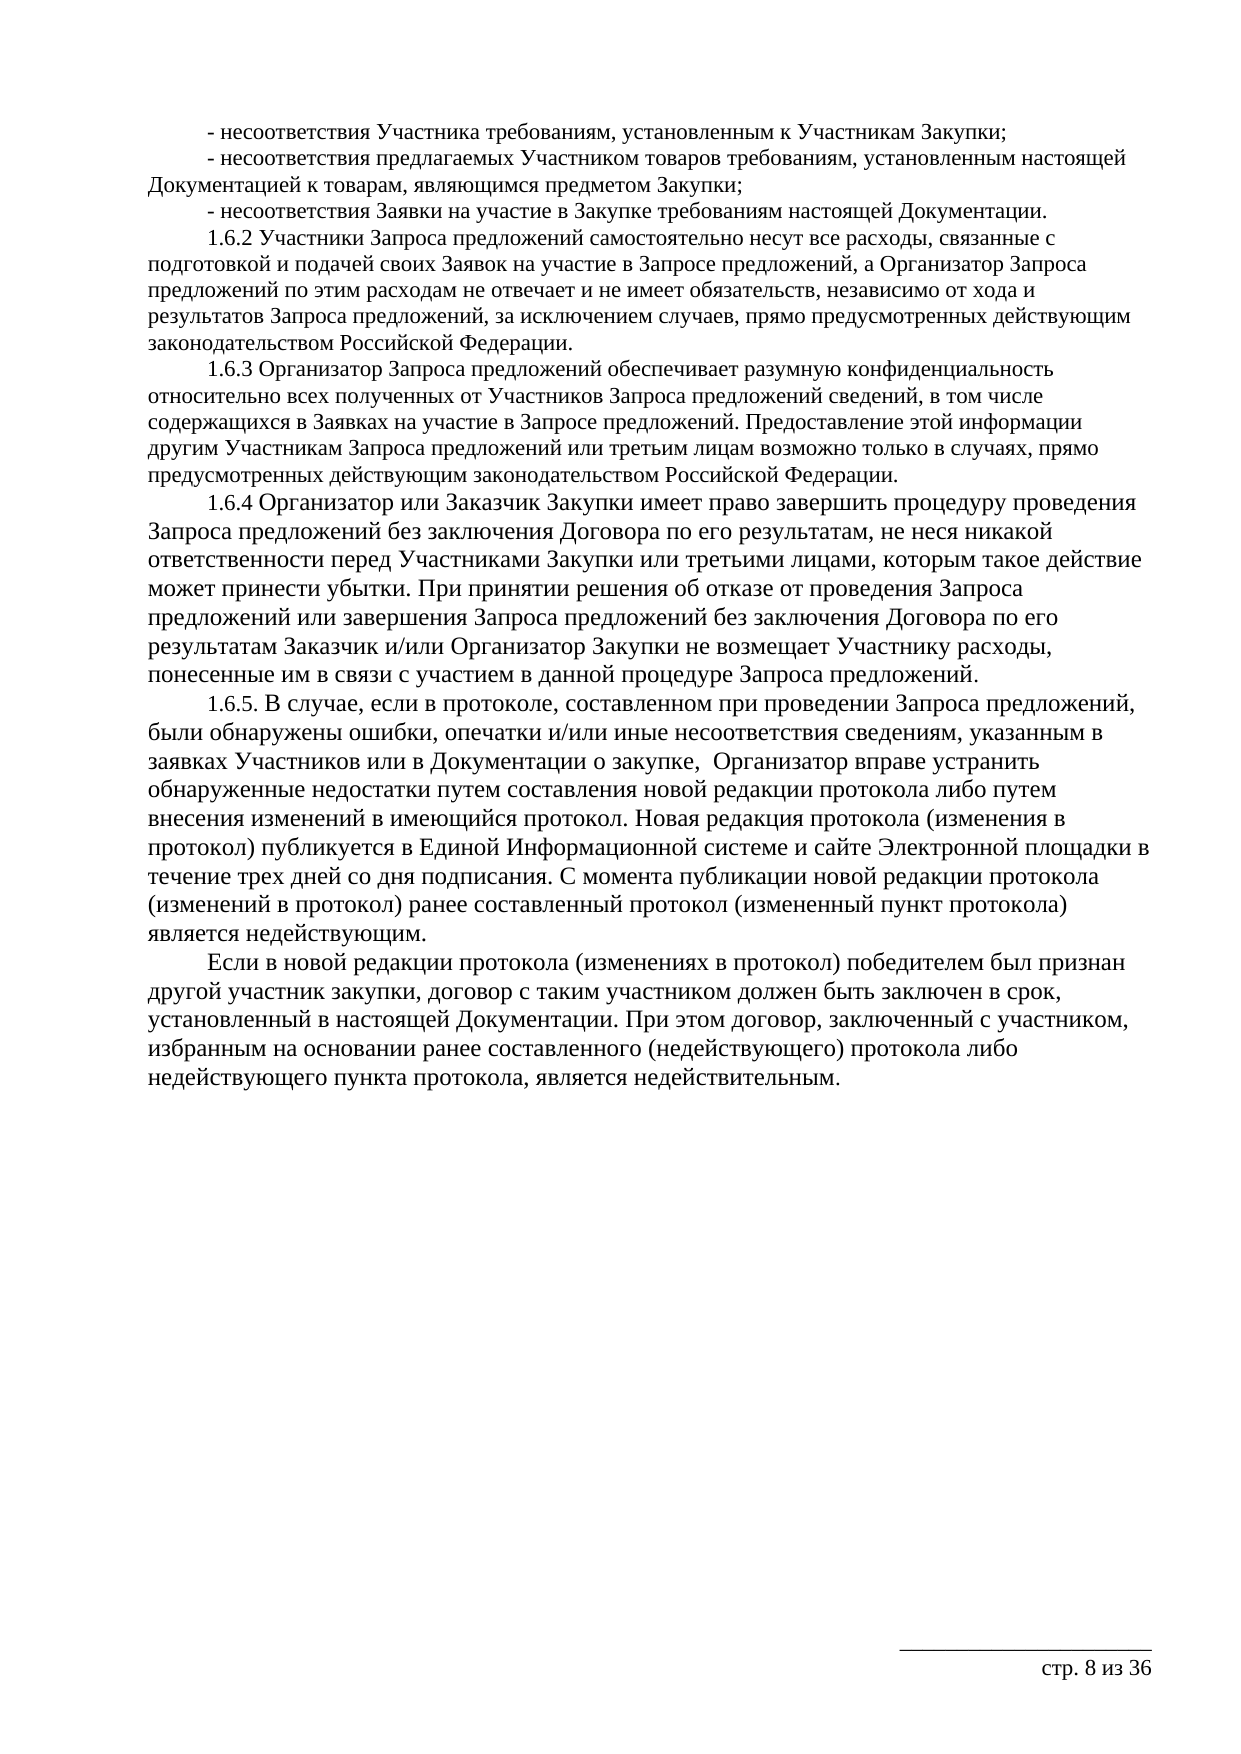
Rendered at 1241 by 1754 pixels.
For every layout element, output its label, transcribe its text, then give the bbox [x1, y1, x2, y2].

text 1.6.2 Участники Запроса предложений самостоятельно несут все расходы, связанные с подготовкой и подачей своих Заявок на участие в Запросе предложений, а Организатор Запроса предложений по этим расходам не отвечает и не имеет обязательств, независимо от хода и результатов Запроса предложений, за исключением случаев, прямо предусмотренных действующим законодательством Российской Федерации. [148, 223, 1152, 355]
text 1.6.3 Организатор Запроса предложений обеспечивает разумную конфиденциальность относительно всех полученных от Участников Запроса предложений сведений, в том числе содержащихся в Заявках на участие в Запросе предложений. Предоставление этой информации другим Участникам Запроса предложений или третьим лицам возможно только в случаях, прямо предусмотренных действующим законодательством Российской Федерации. [148, 355, 1152, 487]
text - несоответствия предлагаемых Участником товаров требованиям, установленным настоящей Документацией к товарам, являющимся предметом Закупки; [148, 144, 1152, 197]
text 1.6.4 Организатор или Заказчик Закупки имеет право завершить процедуру проведения Запроса предложений без заключения Договора по его результатам, не неся никакой ответственности перед Участниками Закупки или третьими лицами, которым такое действие может принести убытки. При принятии решения об отказе от проведения Запроса предложений или завершения Запроса предложений без заключения Договора по его результатам Заказчик и/или Организатор Закупки не возмещает Участнику расходы, понесенные им в связи с участием в данной процедуре Запроса предложений. [148, 487, 1152, 688]
text - несоответствия Участника требованиям, установленным к Участникам Закупки; [148, 118, 1152, 144]
text Если в новой редакции протокола (изменениях в протокол) победителем был признан другой участник закупки, договор с таким участником должен быть заключен в срок, установленный в настоящей Документации. При этом договор, заключенный с участником, избранным на основании ранее составленного (недействующего) протокола либо недействующего пункта протокола, является недействительным. [148, 947, 1152, 1091]
text - несоответствия Заявки на участие в Закупке требованиям настоящей Документации. [148, 197, 1152, 223]
text 1.6.5. В случае, если в протоколе, составленном при проведении Запроса предложений, были обнаружены ошибки, опечатки и/или иные несоответствия сведениям, указанным в заявках Участников или в Документации о закупке, Организатор вправе устранить обнаруженные недостатки путем составления новой редакции протокола либо путем внесения изменений в имеющийся протокол. Новая редакция протокола (изменения в протокол) публикуется в Единой Информационной системе и сайте Электронной площадки в течение трех дней со дня подписания. С момента публикации новой редакции протокола (изменений в протокол) ранее составленный протокол (измененный пункт протокола) является недействующим. [148, 688, 1152, 947]
